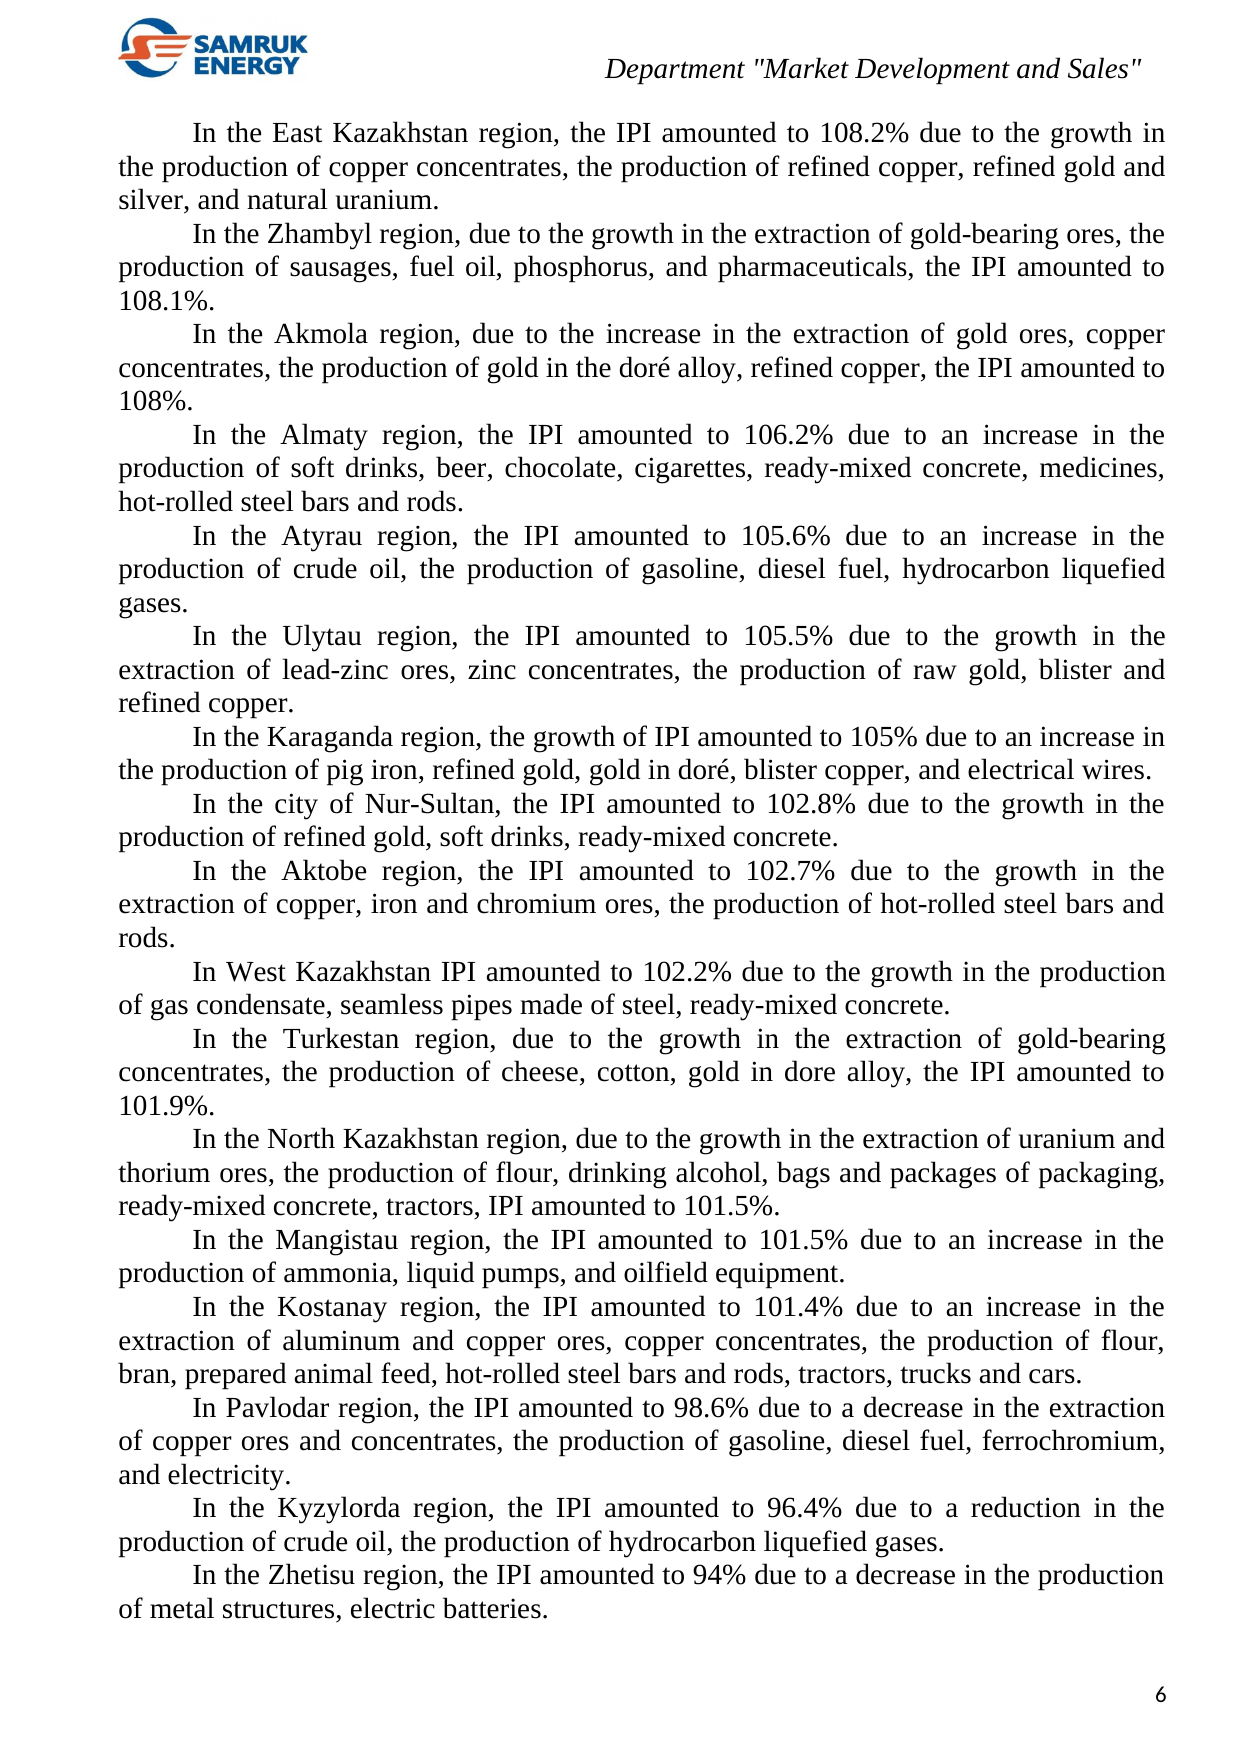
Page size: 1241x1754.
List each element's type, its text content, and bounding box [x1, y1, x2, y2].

text In the North Kazakhstan region, due to the growth in the extraction of uranium and thorium ores, the production of flour, drinking alcohol, bags and packages of packaging, ready-mixed concrete, tractors, IPI amounted to 101.5%. [118, 1121, 1167, 1222]
text In the Karaganda region, the growth of IPI amounted to 105% due to an increase in the production of pig iron, refined gold, gold in doré, blister copper, and electrical wires. [118, 719, 1167, 786]
text In the Akmola region, due to the increase in the extraction of gold ores, copper concentrates, the production of gold in the doré alloy, refined copper, the IPI amounted to 108%. [118, 316, 1167, 417]
text In the Ulytau region, the IPI amounted to 105.5% due to the growth in the extraction of lead-zinc ores, zinc concentrates, the production of raw gold, blister and refined copper. [118, 618, 1167, 719]
text In the Zhetisu region, the IPI amounted to 94% due to a decrease in the production of metal structures, electric batteries. [118, 1557, 1167, 1624]
text In the Zhambyl region, due to the growth in the extraction of gold-bearing ores, the production of sausages, fuel oil, phosphorus, and pharmaceuticals, the IPI amounted to 108.1%. [118, 216, 1167, 316]
text In the Kostanay region, the IPI amounted to 101.4% due to an increase in the extraction of aluminum and copper ores, copper concentrates, the production of flour, bran, prepared animal feed, hot-rolled steel bars and rods, tractors, trucks and cars. [118, 1289, 1167, 1390]
text In the Turkestan region, due to the growth in the extraction of gold-bearing concentrates, the production of cheese, cotton, gold in dore alloy, the IPI amounted to 101.9%. [118, 1021, 1167, 1121]
text In West Kazakhstan IPI amounted to 102.2% due to the growth in the production of gas condensate, seamless pipes made of steel, ready-mixed concrete. [118, 954, 1167, 1021]
text In Pavlodar region, the IPI amounted to 98.6% due to a decrease in the extraction of copper ores and concentrates, the production of gasoline, diesel fuel, ferrochromium, and electricity. [118, 1390, 1167, 1490]
text In the city of Nur-Sultan, the IPI amounted to 102.8% due to the growth in the production of refined gold, soft drinks, ready-mixed concrete. [118, 786, 1167, 853]
picture [118, 17, 308, 82]
text In the Aktobe region, the IPI amounted to 102.7% due to the growth in the extraction of copper, iron and chromium ores, the production of hot-rolled steel bars and rods. [118, 853, 1167, 954]
text In the Atyrau region, the IPI amounted to 105.6% due to an increase in the production of crude oil, the production of gasoline, diesel fuel, hydrocarbon liquefied gases. [118, 518, 1167, 618]
text In the East Kazakhstan region, the IPI amounted to 108.2% due to the growth in the production of copper concentrates, the production of refined copper, refined gold and silver, and natural uranium. [118, 115, 1167, 216]
text In the Mangistau region, the IPI amounted to 101.5% due to an increase in the production of ammonia, liquid pumps, and oilfield equipment. [118, 1222, 1167, 1289]
text In the Almaty region, the IPI amounted to 106.2% due to an increase in the production of soft drinks, beer, chocolate, cigarettes, ready-mixed concrete, medicines, hot-rolled steel bars and rods. [118, 417, 1167, 518]
text In the Kyzylorda region, the IPI amounted to 96.4% due to a reduction in the production of crude oil, the production of hydrocarbon liquefied gases. [118, 1490, 1167, 1557]
